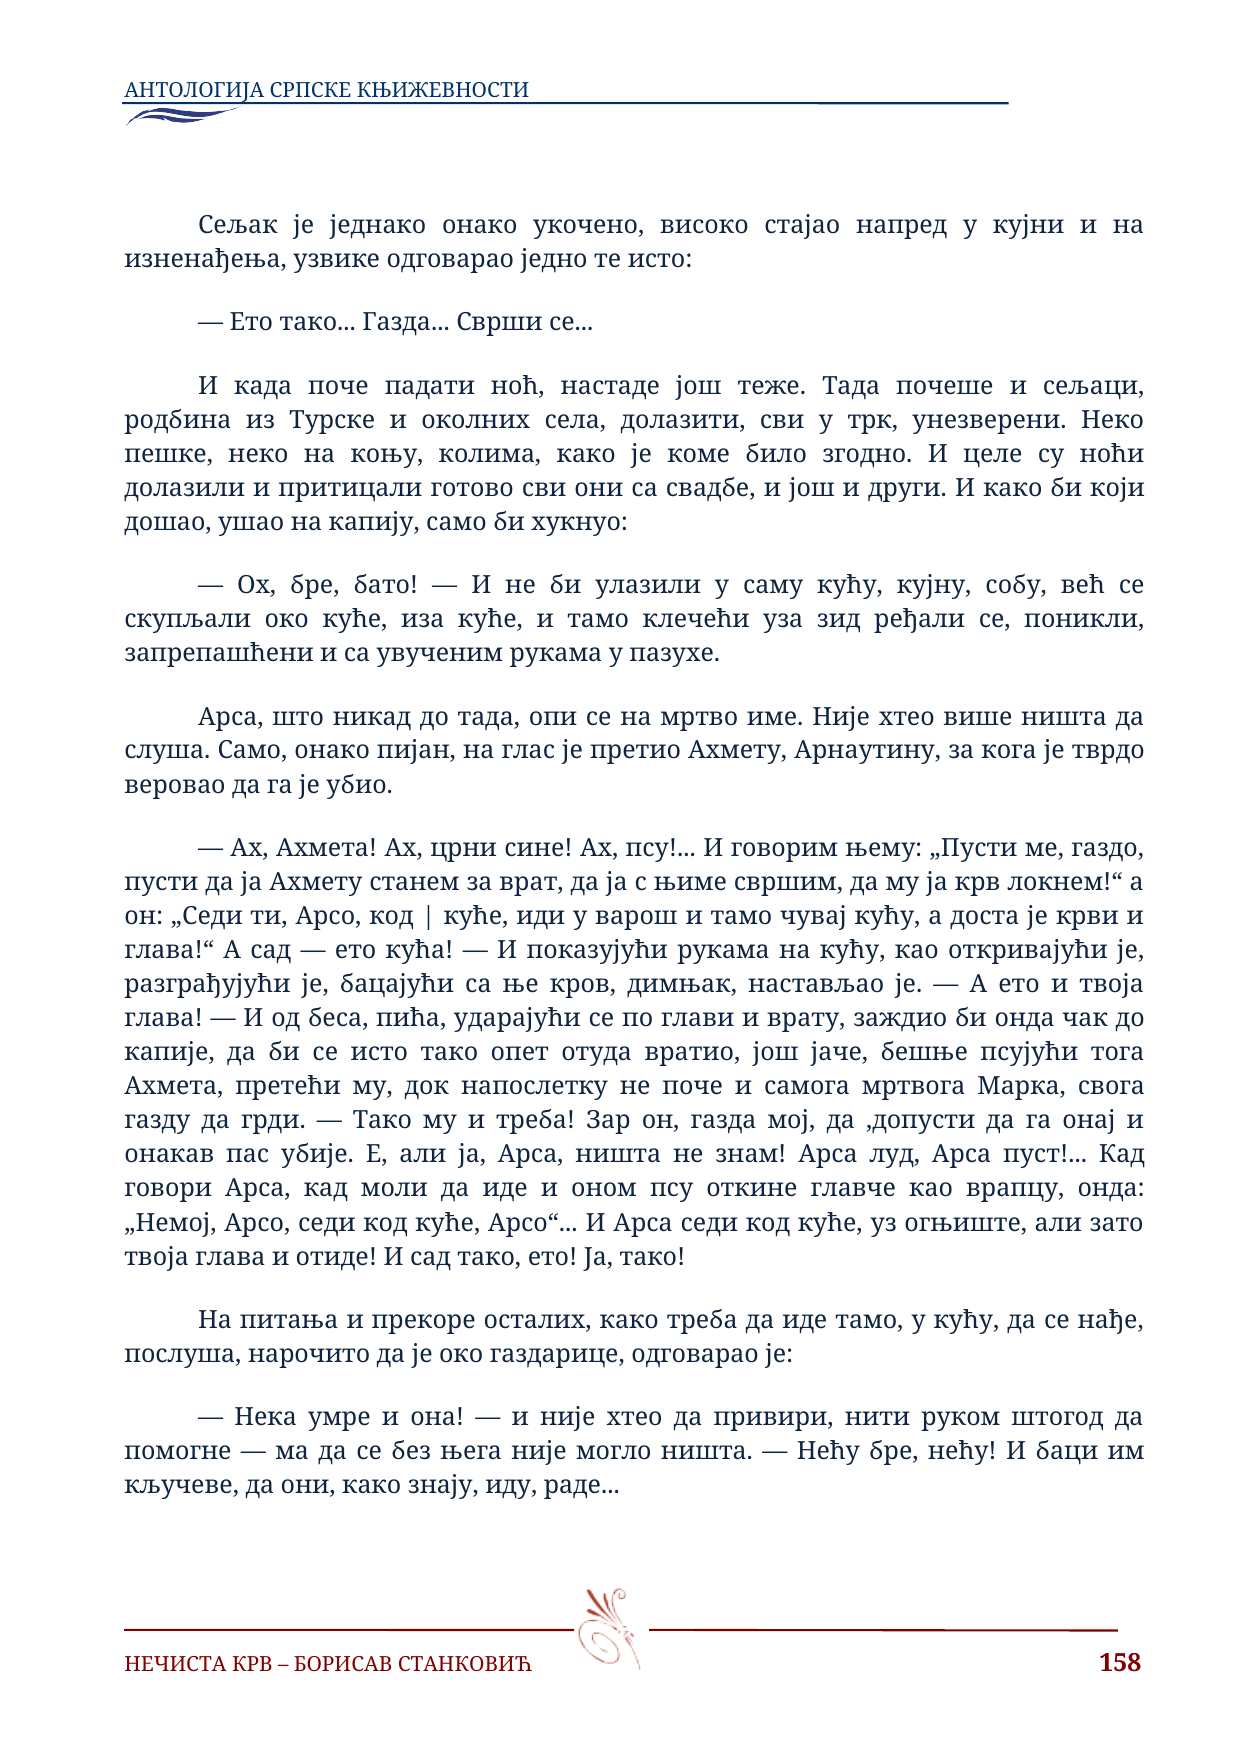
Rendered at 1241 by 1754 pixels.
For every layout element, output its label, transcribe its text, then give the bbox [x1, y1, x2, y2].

text Сељак је једнако онако укочено, високо стајао напред у кујни и на изненађења, узвике одговарао једно те исто: [124, 207, 1146, 275]
text — Ах, Ахмета! Ах, црни сине! Ах, псу!... И говорим њему: „Пусти ме, газдо, пусти да ја Ахмету станем за врат, да ја с њиме свршим, да му ја крв локнем!“ а он: „Седи ти, Арсо, код | куће, иди у варош и тамо чувај кућу, а доста је крви и глава!“ А сад — ето кућа! — И показујући рукама на кућу, као откривајући је, разграђујући је, бацајући са ње кров, димњак, настављао је. — А ето и твоја глава! — И од беса, пића, ударајући се по глави и врату, заждио би онда чак до капије, да би се исто тако опет отуда вратио, још јаче, бешње псујући тога Ахмета, претећи му, док напослетку не поче и самога мртвога Марка, свога газду да грди. — Тако му и треба! Зар он, газда мој, да ,допусти да га онај и онакав пас убије. Е, али ја, Арса, ништа не знам! Арса луд, Арса пуст!... Кад говори Арса, кад моли да иде и оном псу откине главче као врапцу, онда: „Немој, Арсо, седи код куће, Арсо“... И Арса седи код куће, уз огњиште, али зато твоја глава и отиде! И сад тако, ето! Ја, тако! [124, 829, 1146, 1272]
text — Ето тако... Газда... Сврши се... [124, 304, 1146, 338]
text — Нека умре и она! — и није хтео да привири, нити руком штогод да помогне — ма да се без њега није могло ништа. — Нећу бре, нећу! И баци им кључеве, да они, како знају, иду, раде... [124, 1399, 1146, 1501]
text Арса, што никад до тада, опи се на мртво име. Није хтео више ништа да слуша. Само, онако пијан, на глас је претио Ахмету, Арнаутину, за кога је тврдо веровао да га је убио. [124, 698, 1146, 800]
text На питања и прекоре осталих, како треба да иде тамо, у кућу, да се нађе, послуша, нарочито да је око газдарице, одговарао је: [124, 1301, 1146, 1369]
text — Ох, бре, бато! — И не би улазили у саму кућу, кујну, собу, већ се скупљали око куће, иза куће, и тамо клечећи уза зид ређали се, поникли, запрепашћени и са увученим рукама у пазухе. [124, 567, 1146, 669]
text И када поче падати ноћ, настаде још теже. Тада почеше и сељаци, родбина из Турске и околних села, долазити, сви у трк, унезверени. Неко пешке, неко на коњу, колима, како је коме било згодно. И целе су ноћи долазили и притицали готово сви они са свадбе, и још и други. И како би који дошао, ушао на капију, само би хукнуо: [124, 367, 1146, 538]
